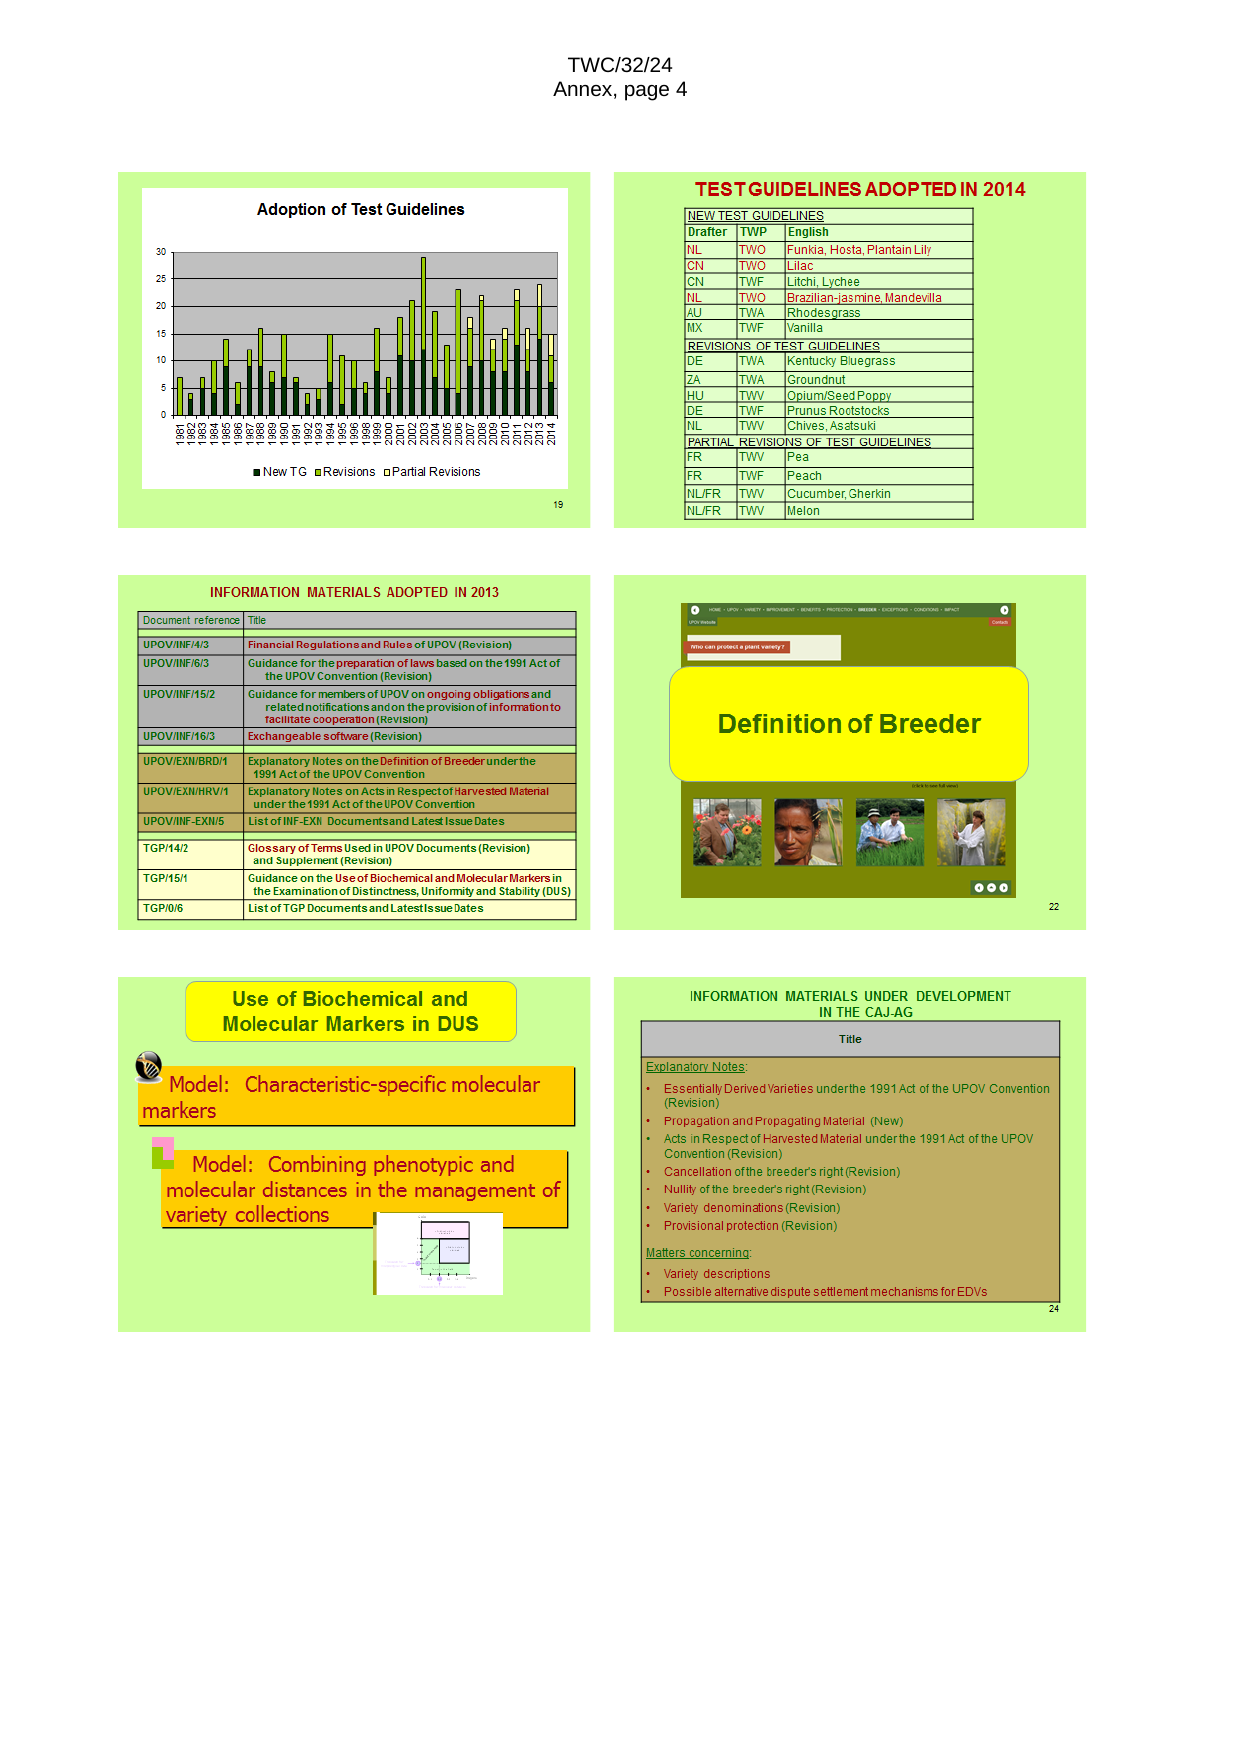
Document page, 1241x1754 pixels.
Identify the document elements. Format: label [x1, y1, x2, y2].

picture [613, 977, 1087, 1332]
picture [613, 575, 1087, 930]
picture [118, 575, 591, 930]
picture [118, 172, 591, 528]
picture [118, 977, 591, 1332]
picture [613, 172, 1087, 528]
